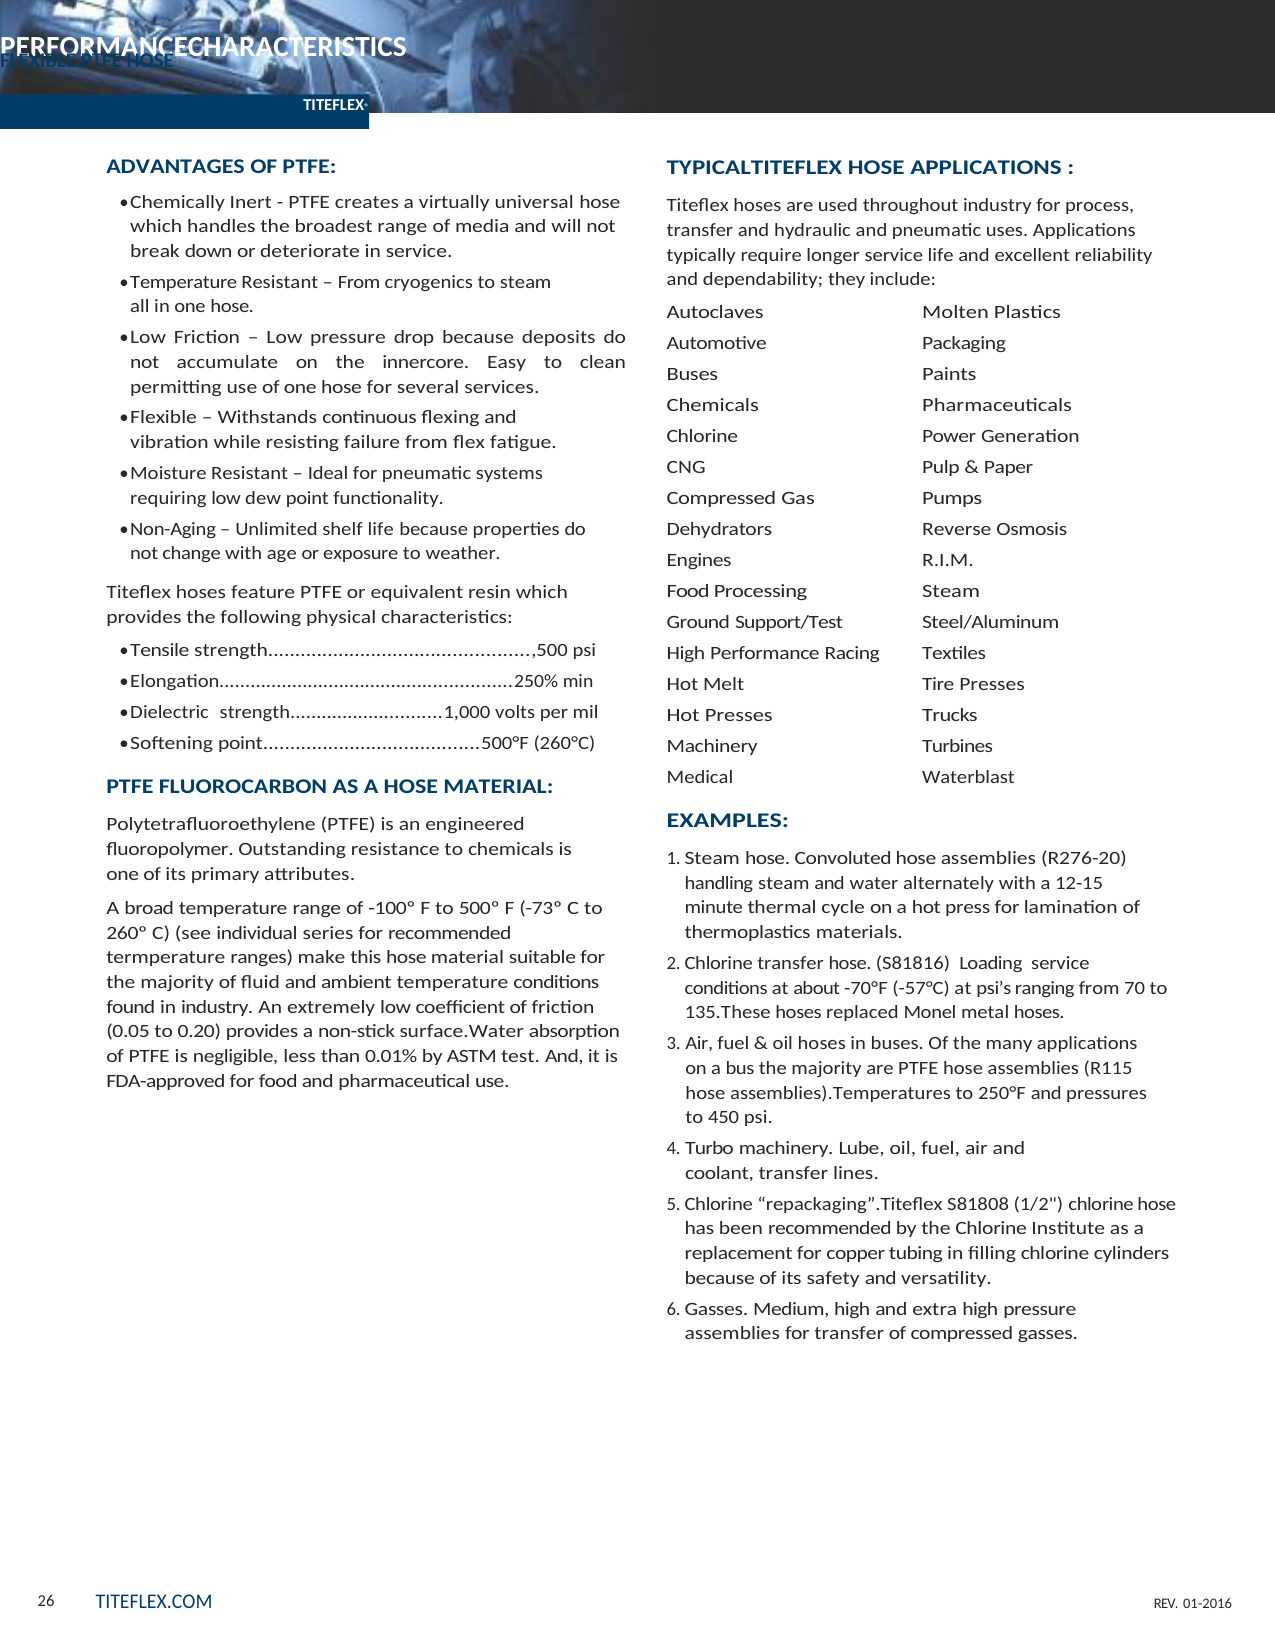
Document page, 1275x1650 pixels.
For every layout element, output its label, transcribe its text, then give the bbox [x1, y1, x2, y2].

text Ground Support/Test Steel/Aluminum High Performance Racing Textiles [666, 610, 1061, 664]
text 26 TITEFLEX.COM REV. 01-2016 [37, 1588, 1246, 1613]
text Buses Paints [666, 362, 1246, 385]
list Chlorine transfer hose. (S81816) Loading service conditions at about -70°F (-57°C) at psi’s ranging from 70 to 135.These hoses replaced Monel metal hoses. [666, 951, 1173, 1023]
list Gasses. Medium, high and extra high pressure assemblies for transfer of compressed gasses. [666, 1297, 1169, 1344]
text Titeflex hoses are used throughout industry for process, transfer and hydraulic and pneumatic uses. Applications typically require longer service life and excellent reliability and dependability; they include: [666, 193, 1183, 290]
list Air, fuel & oil hoses in buses. Of the many applications on a bus the majority are PTFE hose assemblies (R115 hose assemblies).Temperatures to 250°F and pressures to 450 psi. [666, 1031, 1162, 1128]
text Medical Waterblast [666, 765, 1246, 788]
text Polytetrafluoroethylene (PTFE) is an engineered fluoropolymer. Outstanding resistance to chemicals is one of its primary attributes. [106, 813, 574, 885]
list Turbo machinery. Lube, oil, fuel, air and coolant, transfer lines. [666, 1136, 1090, 1184]
text Hot Melt Tire Presses [666, 672, 1246, 695]
list Moisture Resistant – Ideal for pneumatic systems requiring low dew point functionality. [119, 461, 553, 509]
list Flexible – Withstands continuous flexing and vibration while resisting failure from flex fatigue. [119, 406, 590, 453]
list Softening point 500°F (260°C) [119, 731, 630, 754]
text Hot Presses Trucks [666, 703, 1246, 726]
text CNG Pulp & Paper [666, 455, 1246, 478]
text A broad temperature range of -100º F to 500º F (-73º C to 260º C) (see individual series for recommended termperature ranges) make this hose material suitable for the majority of fluid and ambient temperature conditions found in industry. An extremely low coefficient of friction (0.05 to 0.20) provides a non-stick surface.Water absorption of PTFE is negligible, less than 0.01% by ASTM test. And, it is FDA-approved for food and pharmaceutical use. [106, 896, 631, 1092]
text Autoclaves Molten Plastics [666, 300, 1246, 323]
list Low Friction – Low pressure drop because deposits do not accumulate on the innercore. Easy to clean permitting use of one hose for several services. [119, 326, 626, 398]
subtitle TYPICALTITEFLEX HOSE APPLICATIONS : [666, 154, 1246, 179]
text Automotive Packaging [666, 331, 1246, 354]
text Engines R.I.M. [666, 548, 1246, 571]
list Non-Aging – Unlimited shelf life because properties do not change with age or exposure to weather. [119, 517, 603, 564]
list Elongation 250% min [119, 669, 630, 692]
list Tensile strength ,500 psi [119, 638, 630, 661]
text Titeflex hoses feature PTFE or equivalent resin which provides the following physical characteristics: [106, 581, 630, 628]
text Dehydrators Reverse Osmosis [666, 517, 1246, 540]
list Dielectric strength 1,000 volts per mil [119, 700, 630, 723]
list Chemically Inert - PTFE creates a virtually universal hose which handles the broadest range of media and will not break down or deteriorate in service. [119, 190, 622, 262]
subtitle EXAMPLES: [666, 807, 1246, 832]
text PTFE FLUOROCARBON AS A HOSE MATERIAL: [106, 773, 630, 799]
picture [0, 0, 1275, 113]
list Chlorine “repackaging”.Titeflex S81808 (1/2") chlorine hose has been recommended by the Chlorine Institute as a replacement for copper tubing in filling chlorine cylinders because of its safety and versatility. [666, 1192, 1180, 1289]
text ADVANTAGES OF PTFE: [106, 153, 630, 179]
text Food Processing Steam [666, 579, 1246, 602]
list Temperature Resistant – From cryogenics to steam all in one hose. [119, 270, 564, 318]
text Compressed Gas Pumps [666, 486, 1246, 509]
text Machinery Turbines [666, 734, 1246, 757]
text Chemicals Pharmaceuticals [666, 393, 1246, 416]
text Chlorine Power Generation [666, 424, 1246, 447]
list Steam hose. Convoluted hose assemblies (R276-20) handling steam and water alternately with a 12-15 minute thermal cycle on a hot press for lamination of thermoplastics materials. [666, 846, 1158, 943]
